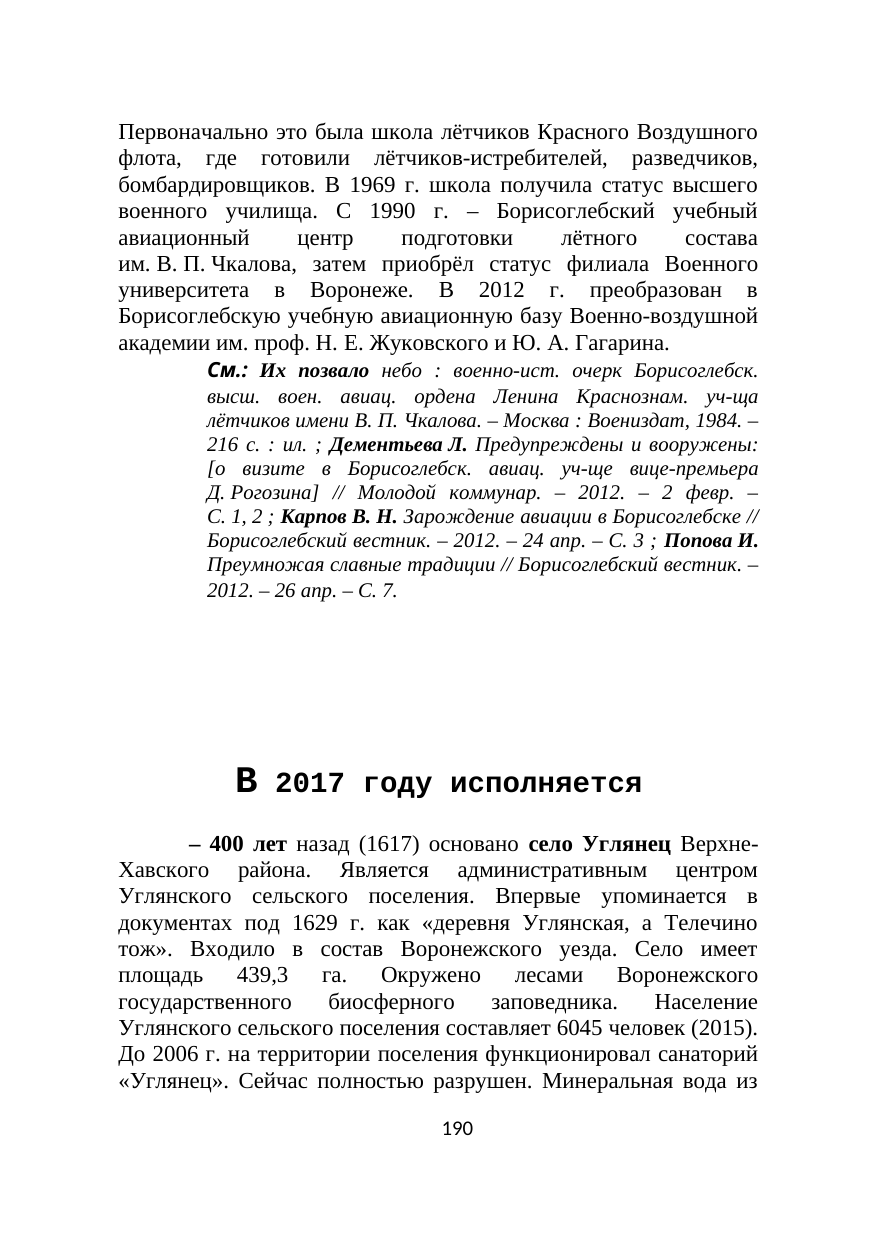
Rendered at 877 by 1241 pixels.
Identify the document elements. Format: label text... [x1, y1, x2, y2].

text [118, 829, 759, 1093]
text В 2017 году исполняется [118, 761, 759, 803]
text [118, 118, 759, 355]
text См.: Их позвало небо : военно-ист. очерк Борисоглебск. высш. воен. авиац. ордена Ленина Краснознам. уч-ща лётчиков имени В. П. Чкалова. – Москва : Воениздат, 1984. – 216 с. : ил. ; Дементьева Л. Предупреждены и вооружены: [о визите в Борисоглебск. авиац. уч-ще вице-премьера Д. Рогозина] // Молодой коммунар. – 2012. – 2 февр. – С. 1, 2 ; Карпов В. Н. Зарождение авиации в Борисоглебске // Борисоглебский вестник. – 2012. – 24 апр. – С. 3 ; Попова И. Преумножая славные традиции // Борисоглебский вестник. – 2012. – 26 апр. – С. 7. [207, 355, 759, 603]
